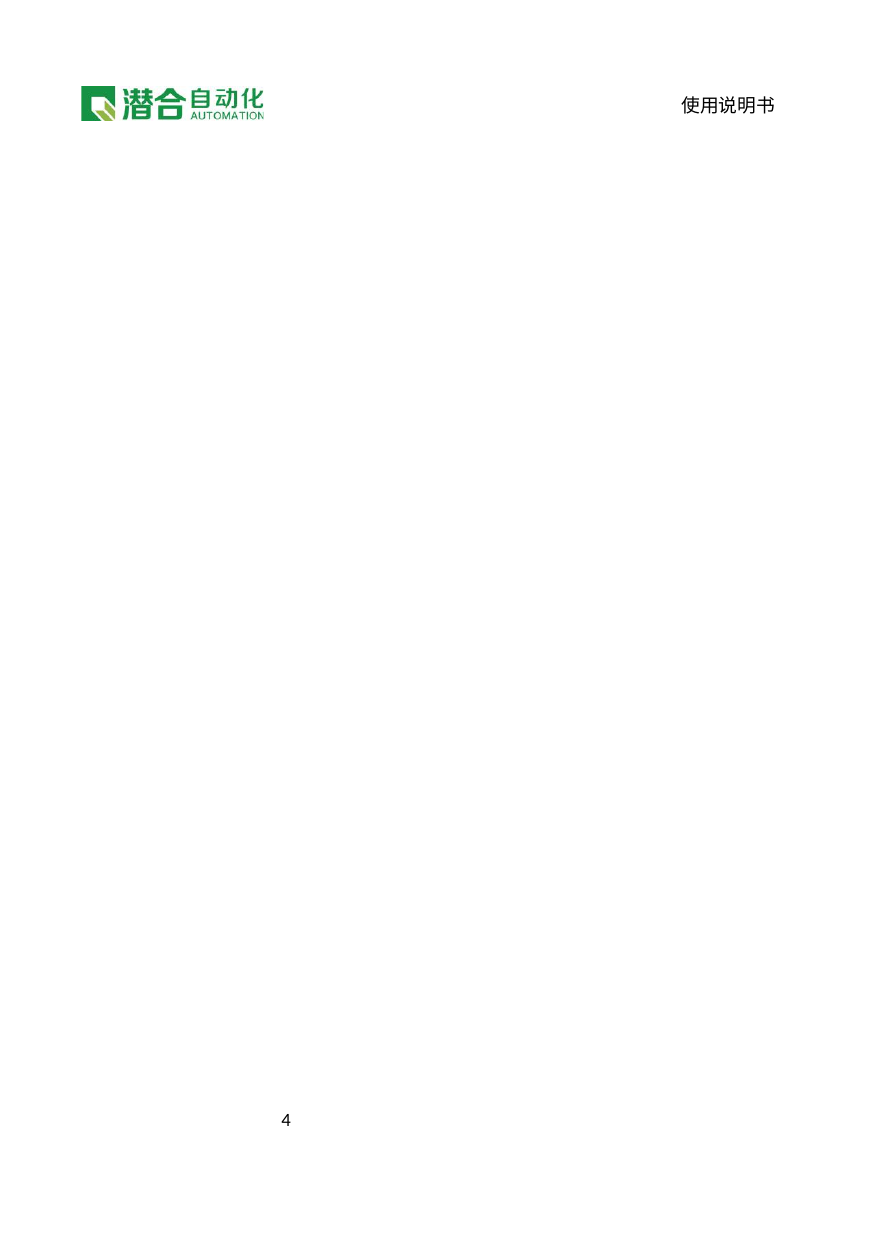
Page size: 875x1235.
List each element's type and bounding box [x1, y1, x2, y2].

picture [81, 86, 264, 121]
